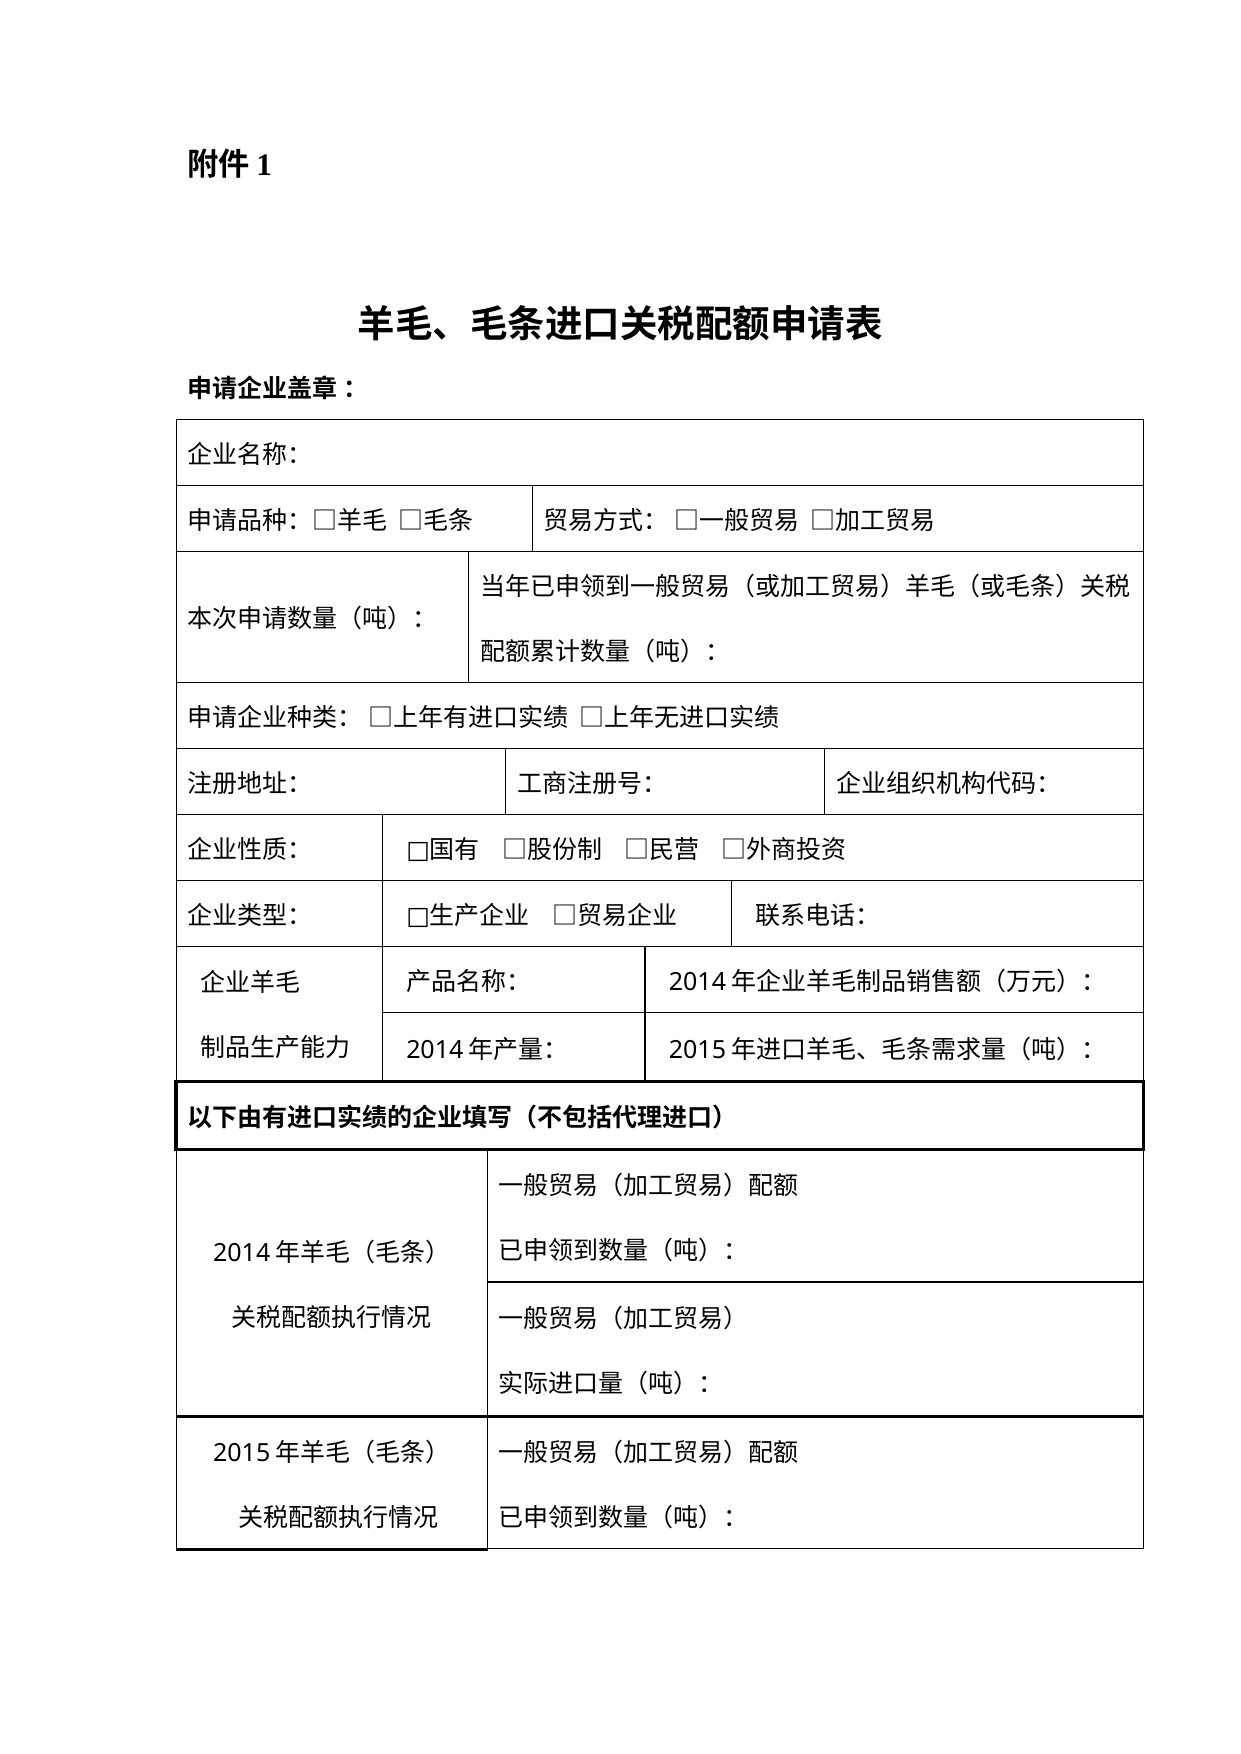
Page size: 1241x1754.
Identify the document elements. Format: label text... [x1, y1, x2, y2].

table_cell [177, 1418, 487, 1548]
table_cell 工商注册号： [506, 749, 824, 814]
table_header 企业名称： [177, 420, 1143, 485]
text 申请企业盖章 ： [187, 354, 1053, 419]
table_cell 当年已申领到一般贸易（或加工贸易）羊毛（或毛条）关税配额累计数量（吨）： [469, 552, 1143, 682]
table_cell 本次申请数量（吨）： [177, 552, 468, 682]
table_cell 2014年企业羊毛制品销售额（万元）： [646, 947, 1143, 1012]
table_cell 一般贸易（加工贸易）配额 已申领到数量（吨）： [488, 1151, 1143, 1281]
table_cell 企业类型： [177, 881, 382, 946]
table_cell 注册地址： [177, 749, 505, 814]
table_cell 2015年进口羊毛、毛条需求量（吨）： [646, 1013, 1143, 1080]
table_cell 一般贸易（加工贸易） 实际进口量（吨）： [488, 1283, 1143, 1414]
table_cell 2014年产量： [383, 1013, 644, 1080]
table_cell 贸易方式： □一般贸易 □加工贸易 [533, 486, 1143, 551]
table_cell 企业羊毛 制品生产能力 [177, 947, 382, 1080]
table_cell 企业性质： [177, 815, 382, 880]
table_cell 申请企业种类： □上年有进口实绩 □上年无进口实绩 [177, 683, 1143, 748]
table_cell 联系电话： [732, 881, 1143, 946]
table_cell 企业组织机构代码： [825, 749, 1143, 814]
table_cell 2014年羊毛（毛条） 关税配额执行情况 [177, 1151, 487, 1414]
table_cell 产品名称： [383, 947, 644, 1012]
table_cell 一般贸易（加工贸易）配额 已申领到数量（吨）： [488, 1418, 1143, 1548]
table_cell 申请品种：□羊毛 □毛条 [177, 486, 532, 551]
text 附件1 [187, 129, 1053, 194]
table_cell 以下由有进口实绩的企业填写（不包括代理进口） [178, 1083, 1142, 1148]
table_cell □国有 □股份制 □民营 □外商投资 [383, 815, 1143, 880]
table_cell □生产企业 □贸易企业 [383, 881, 731, 946]
text 羊毛、毛条进口关税配额申请表 [187, 289, 1053, 354]
